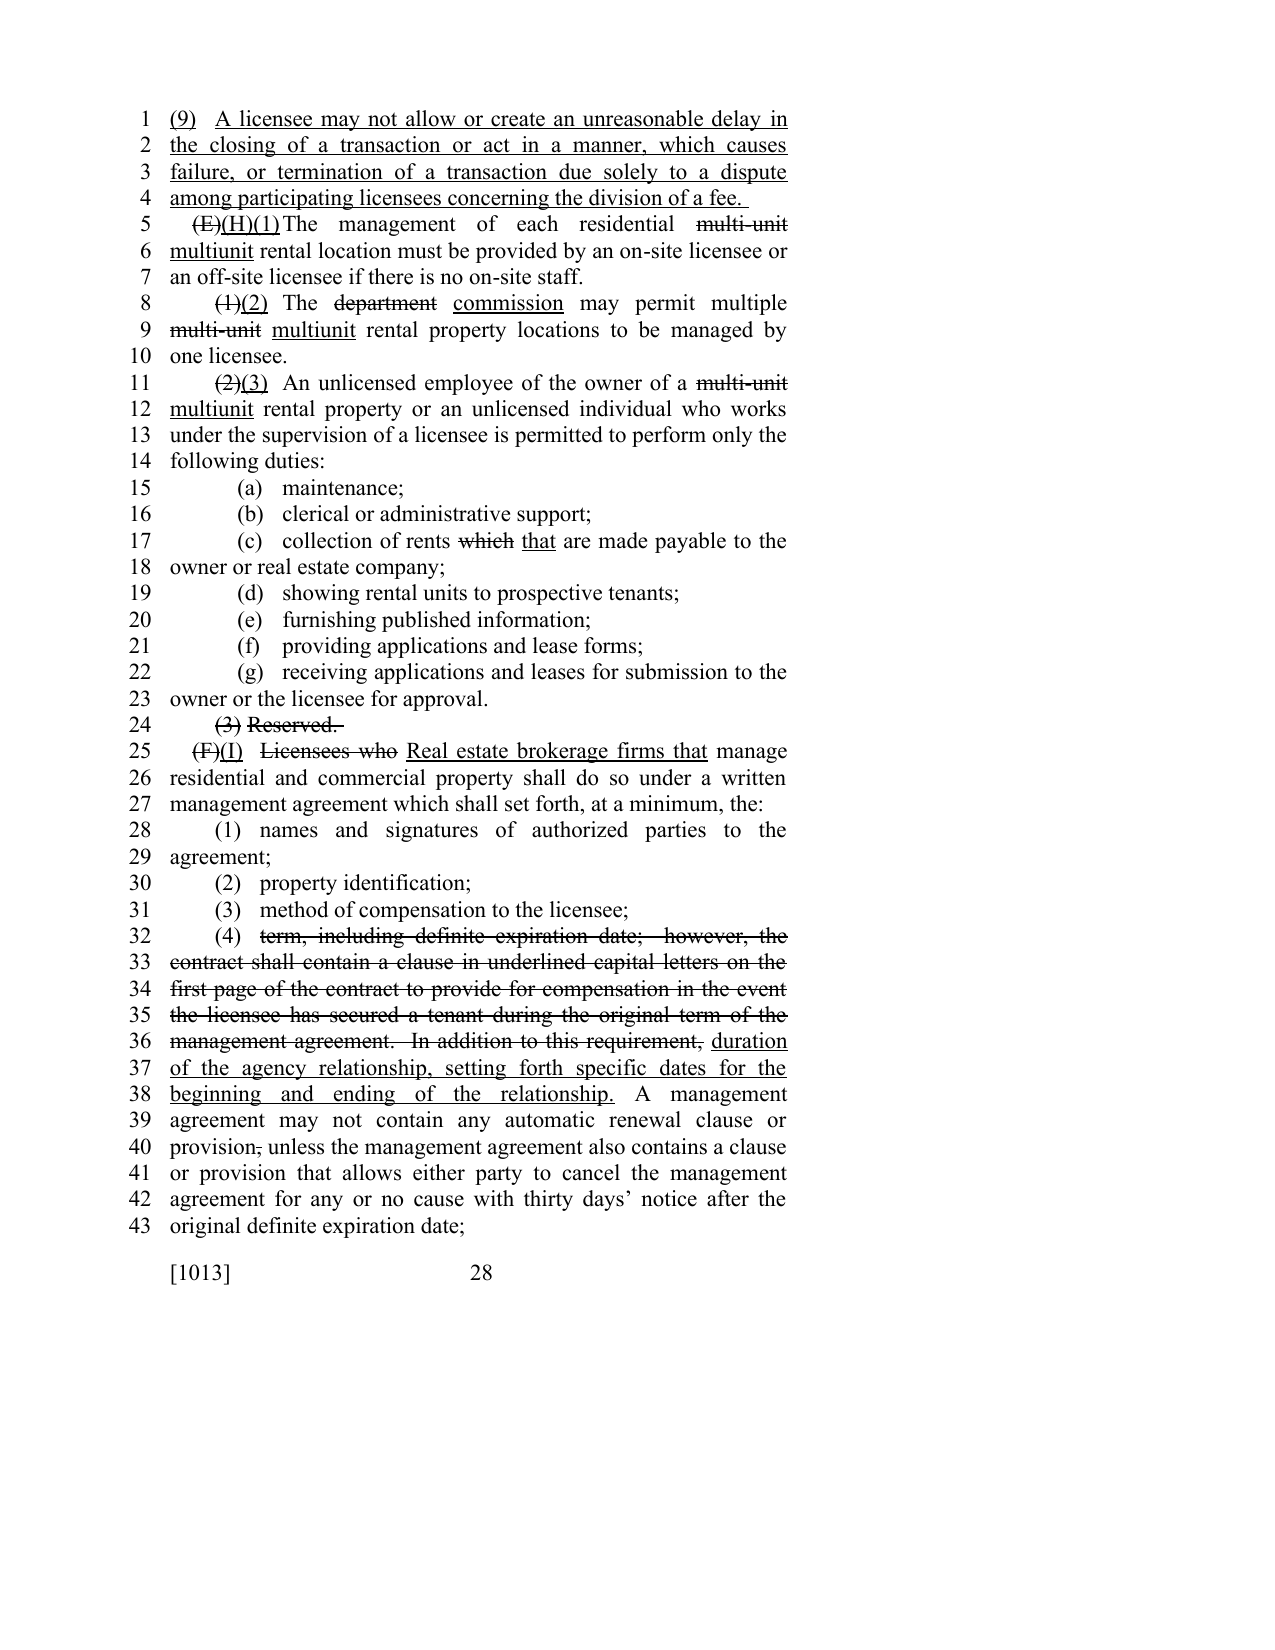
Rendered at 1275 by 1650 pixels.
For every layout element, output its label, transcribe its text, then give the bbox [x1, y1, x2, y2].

text (9) A licensee may not allow or create an unreasonable delay in the closing of a transaction or act in a manner, which causes failure, or termination of a transaction due solely to a dispute among participating licensees concerning the division of a fee. [169, 155, 787, 181]
text (2) property identification; [169, 869, 787, 896]
text (a) maintenance; [169, 474, 787, 500]
text (1) names and signatures of authorized parties to the agreement; [169, 817, 787, 869]
text (g) receiving applications and leases for submission to the owner or the licensee for approval. [169, 658, 787, 711]
text (F)(I) Licensees who Real estate brokerage firms that manage residential and commercial property shall do so under a written management agreement which shall set forth, at a minimum, the: [169, 737, 787, 817]
text (1)(2) The department commission may permit multiple multi-unit multiunit rental property locations to be managed by one licensee. [169, 289, 787, 368]
text (E)(H)(1) The management of each residential multi-unit multiunit rental location must be provided by an on-site licensee or an off-site licensee if there is no on-site staff. [169, 210, 787, 289]
text (3) method of compensation to the licensee; [169, 896, 787, 922]
text (e) furnishing published information; [169, 606, 787, 632]
text (c) collection of rents which that are made payable to the owner or real estate company; [169, 527, 787, 579]
text (2)(3) An unlicensed employee of the owner of a multi-unit multiunit rental property or an unlicensed individual who works under the supervision of a licensee is permitted to perform only the following duties: [169, 368, 787, 474]
text (9) A licensee may not allow or create an unreasonable delay in the closing of a transaction or act in a manner, which causes failure, or termination of a transaction due solely to a dispute among participating licensees concerning the division of a fee. [169, 182, 787, 210]
text (4) term, including definite expiration date; however, the contract shall contain a clause in underlined capital letters on the first page of the contract to provide for compensation in the event the licensee has secured a tenant during the original term of the management agreement. In addition to this requirement, duration of the agency relationship, setting forth specific dates for the beginning and ending of the relationship. A management agreement may not contain any automatic renewal clause or provision, unless the management agreement also contains a clause or provision that allows either party to cancel the management agreement for any or no cause with thirty days’ notice after the original definite expiration date; [169, 1078, 787, 1238]
text (b) clerical or administrative support; [169, 500, 787, 527]
text (f) providing applications and lease forms; [169, 632, 787, 658]
text (d) showing rental units to prospective tenants; [169, 579, 787, 606]
text (3) Reserved. [169, 711, 787, 737]
text (9) A licensee may not allow or create an unreasonable delay in the closing of a transaction or act in a manner, which causes failure, or termination of a transaction due solely to a dispute among participating licensees concerning the division of a fee. [169, 105, 787, 154]
